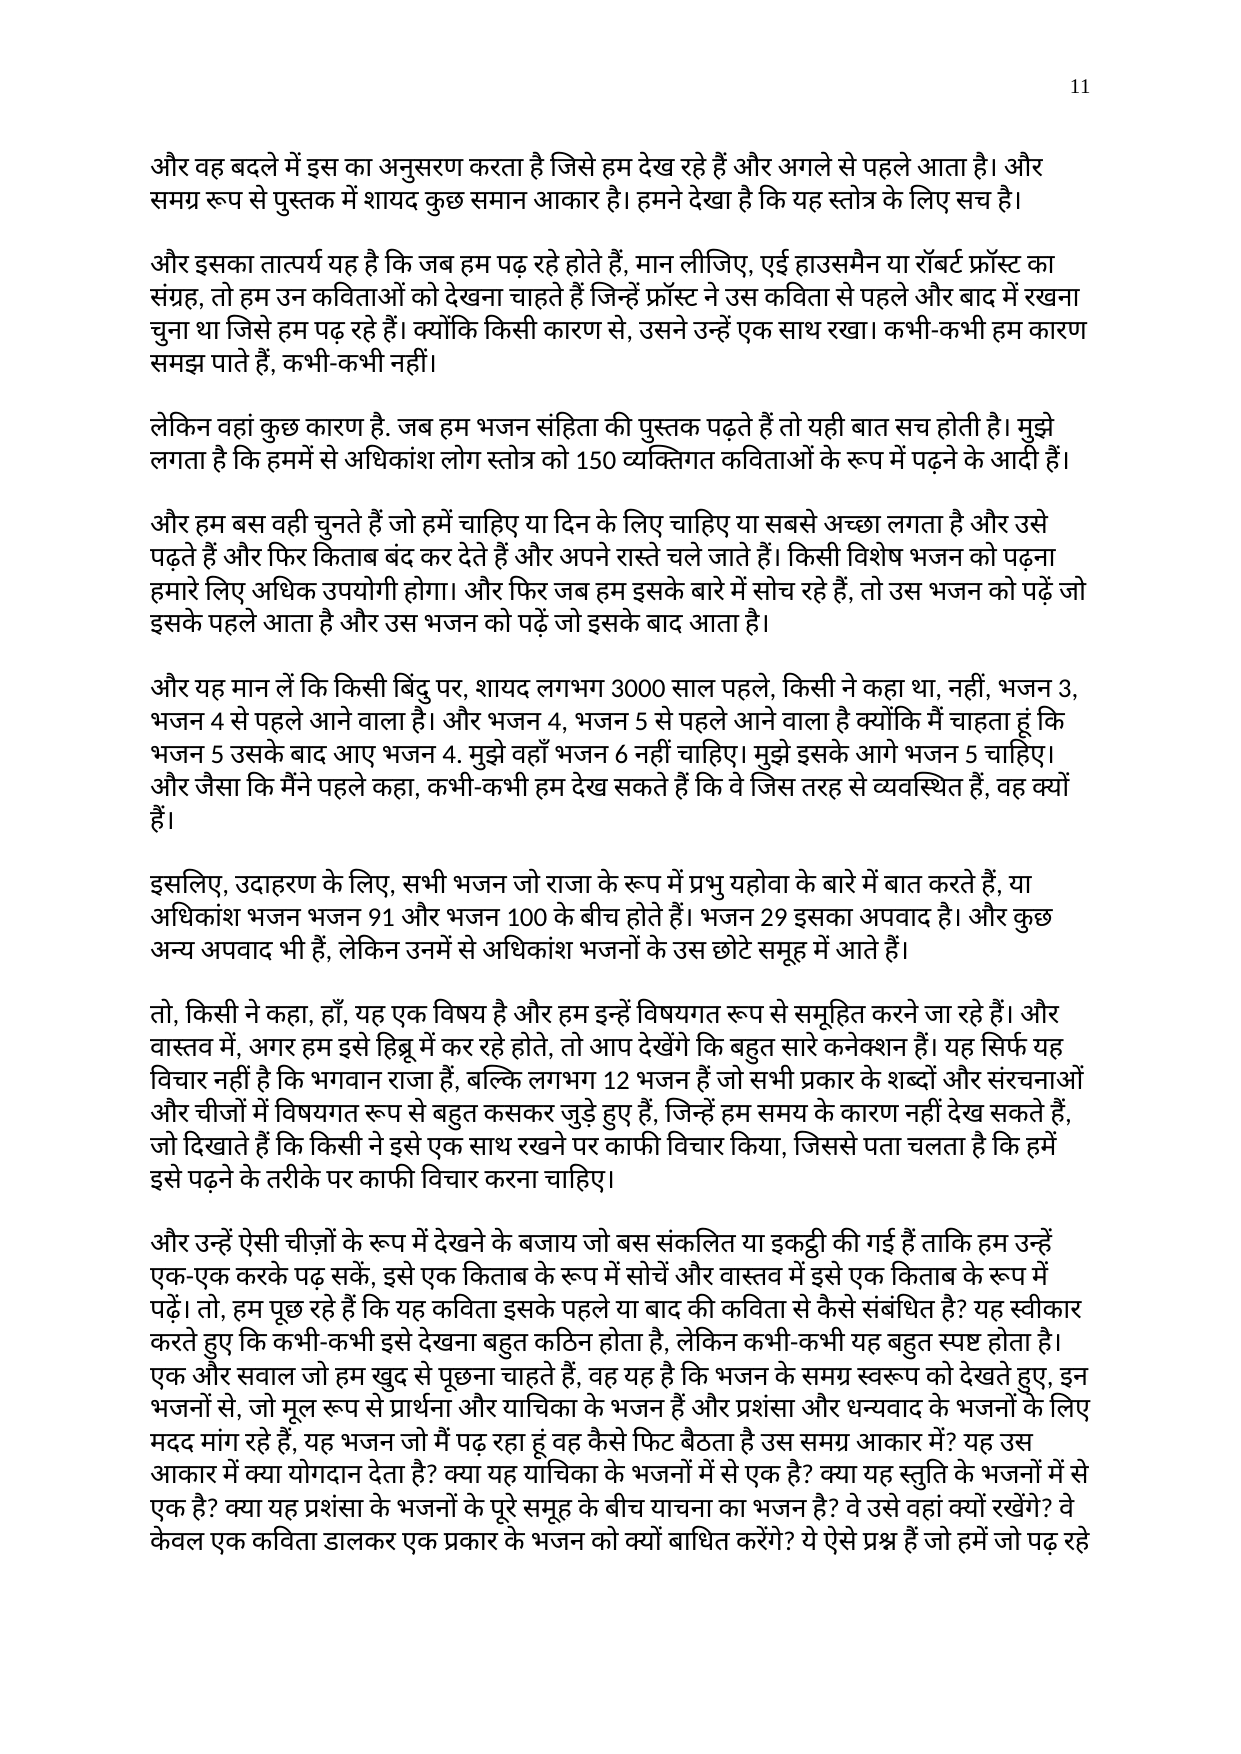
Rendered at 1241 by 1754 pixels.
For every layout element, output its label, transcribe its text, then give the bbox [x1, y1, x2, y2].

text और वह बदले में इस का अनुसरण करता है जिसे हम देख रहे हैं और अगले से पहले आता है। और समग्र रूप से पुस्तक में शायद कुछ समान आकार है। हमने देखा है कि यह स्तोत्र के लिए सच है। [150, 150, 1090, 216]
text लेकिन वहां कुछ कारण है. जब हम भजन संहिता की पुस्तक पढ़ते हैं तो यही बात सच होती है। मुझे लगता है कि हममें से अधिकांश लोग स्तोत्र को 150 व्यक्तिगत कविताओं के रूप में पढ़ने के आदी हैं। [150, 410, 1090, 476]
text और इसका तात्पर्य यह है कि जब हम पढ़ रहे होते हैं, मान लीजिए, एई हाउसमैन या रॉबर्ट फ्रॉस्ट का संग्रह, तो हम उन कविताओं को देखना चाहते हैं जिन्हें फ्रॉस्ट ने उस कविता से पहले और बाद में रखना चुना था जिसे हम पढ़ रहे हैं। क्योंकि किसी कारण से, उसने उन्हें एक साथ रखा। कभी-कभी हम कारण समझ पाते हैं, कभी-कभी नहीं। [150, 247, 1090, 379]
text और हम बस वही चुनते हैं जो हमें चाहिए या दिन के लिए चाहिए या सबसे अच्छा लगता है और उसे पढ़ते हैं और फिर किताब बंद कर देते हैं और अपने रास्ते चले जाते हैं। किसी विशेष भजन को पढ़ना हमारे लिए अधिक उपयोगी होगा। और फिर जब हम इसके बारे में सोच रहे हैं, तो उस भजन को पढ़ें जो इसके पहले आता है और उस भजन को पढ़ें जो इसके बाद आता है। [150, 508, 1090, 640]
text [150, 1227, 1090, 1557]
text इसलिए, उदाहरण के लिए, सभी भजन जो राजा के रूप में प्रभु यहोवा के बारे में बात करते हैं, या अधिकांश भजन भजन 91 और भजन 100 के बीच होते हैं। भजन 29 इसका अपवाद है। और कुछ अन्य अपवाद भी हैं, लेकिन उनमें से अधिकांश भजनों के उस छोटे समूह में आते हैं। [150, 867, 1090, 966]
text और यह मान लें कि किसी बिंदु पर, शायद लगभग 3000 साल पहले, किसी ने कहा था, नहीं, भजन 3, भजन 4 से पहले आने वाला है। और भजन 4, भजन 5 से पहले आने वाला है क्योंकि मैं चाहता हूं कि भजन 5 उसके बाद आए भजन 4. मुझे वहाँ भजन 6 नहीं चाहिए। मुझे इसके आगे भजन 5 चाहिए। और जैसा कि मैंने पहले कहा, कभी-कभी हम देख सकते हैं कि वे जिस तरह से व्यवस्थित हैं, वह क्यों हैं। [150, 671, 1090, 836]
text तो, किसी ने कहा, हाँ, यह एक विषय है और हम इन्हें विषयगत रूप से समूहित करने जा रहे हैं। और वास्तव में, अगर हम इसे हिब्रू में कर रहे होते, तो आप देखेंगे कि बहुत सारे कनेक्शन हैं। यह सिर्फ यह विचार नहीं है कि भगवान राजा हैं, बल्कि लगभग 12 भजन हैं जो सभी प्रकार के शब्दों और संरचनाओं और चीजों में विषयगत रूप से बहुत कसकर जुड़े हुए हैं, जिन्हें हम समय के कारण नहीं देख सकते हैं, जो दिखाते हैं कि किसी ने इसे एक साथ रखने पर काफी विचार किया, जिससे पता चलता है कि हमें इसे पढ़ने के तरीके पर काफी विचार करना चाहिए। [150, 997, 1090, 1195]
